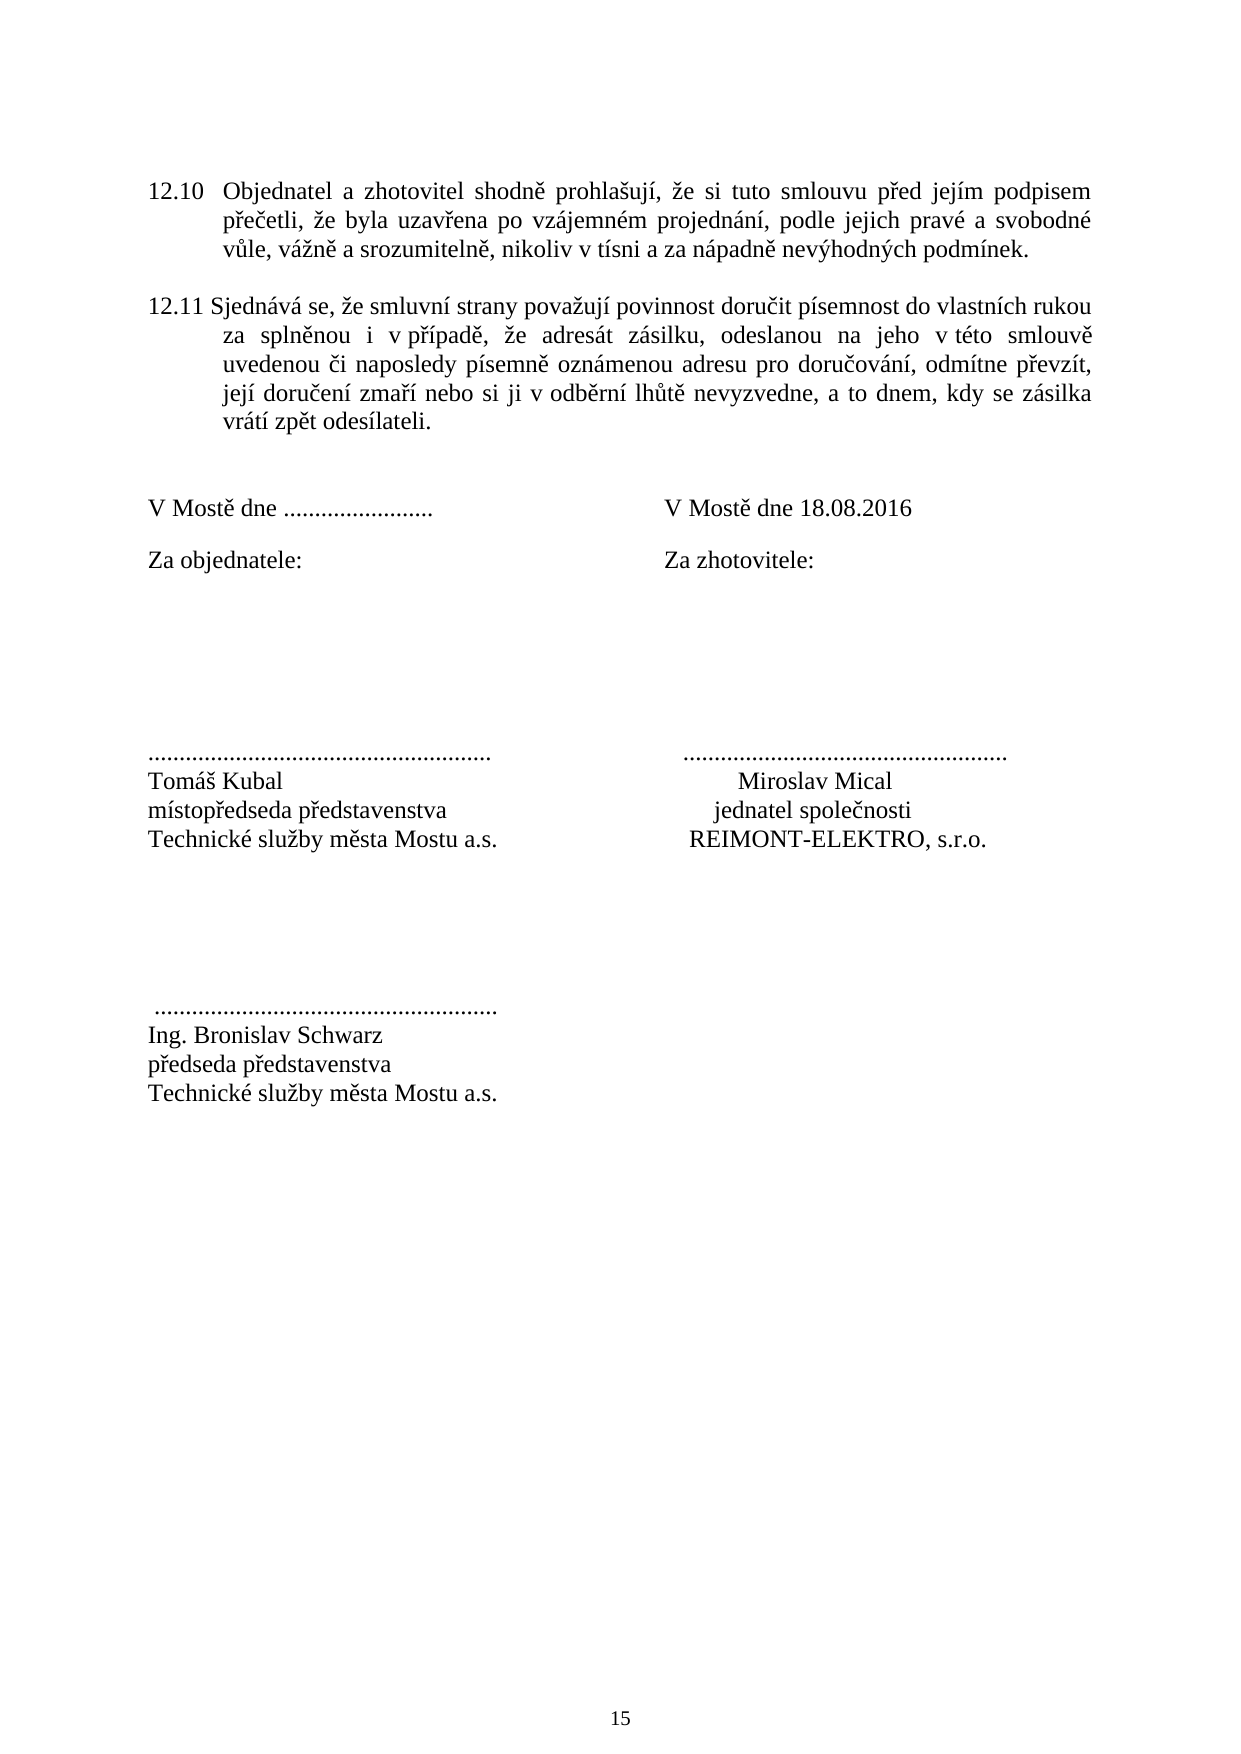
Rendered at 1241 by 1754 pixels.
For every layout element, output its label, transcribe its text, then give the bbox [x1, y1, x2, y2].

text Technické služby města Mostu a.s. [148, 1078, 1092, 1106]
text Za objednatele: Za zhotovitele: [148, 546, 1092, 574]
text Technické služby města Mostu a.s. REIMONT-ELEKTRO, s.r.o. [148, 824, 1092, 852]
text 12.11 Sjednává se, že smluvní strany považují povinnost doručit písemnost do vlastních rukou za splněnou i v případě, že adresát zásilku, odeslanou na jeho v této smlouvě uvedenou či naposledy písemně oznámenou adresu pro doručování, odmítne převzít, její doručení zmaří nebo si ji v odběrní lhůtě nevyzvedne, a to dnem, kdy se zásilka vrátí zpět odesílateli. [148, 291, 1092, 435]
text Ing. Bronislav Schwarz předseda představenstva [148, 1020, 1092, 1078]
text ....................................................... .................................................... [148, 737, 1092, 766]
text ....................................................... [148, 991, 1092, 1020]
text V Mostě dne ........................ V Mostě dne 18.08.2016 [148, 493, 1092, 521]
text místopředseda představenstva jednatel společnosti [148, 795, 1092, 824]
text 12.10 Objednatel a zhotovitel shodně prohlašují, že si tuto smlouvu před jejím podpisem přečetli, že byla uzavřena po vzájemném projednání, podle jejich pravé a svobodné vůle, vážně a srozumitelně, nikoliv v tísni a za nápadně nevýhodných podmínek. [148, 176, 1092, 263]
text Tomáš Kubal Miroslav Mical [148, 766, 1092, 795]
